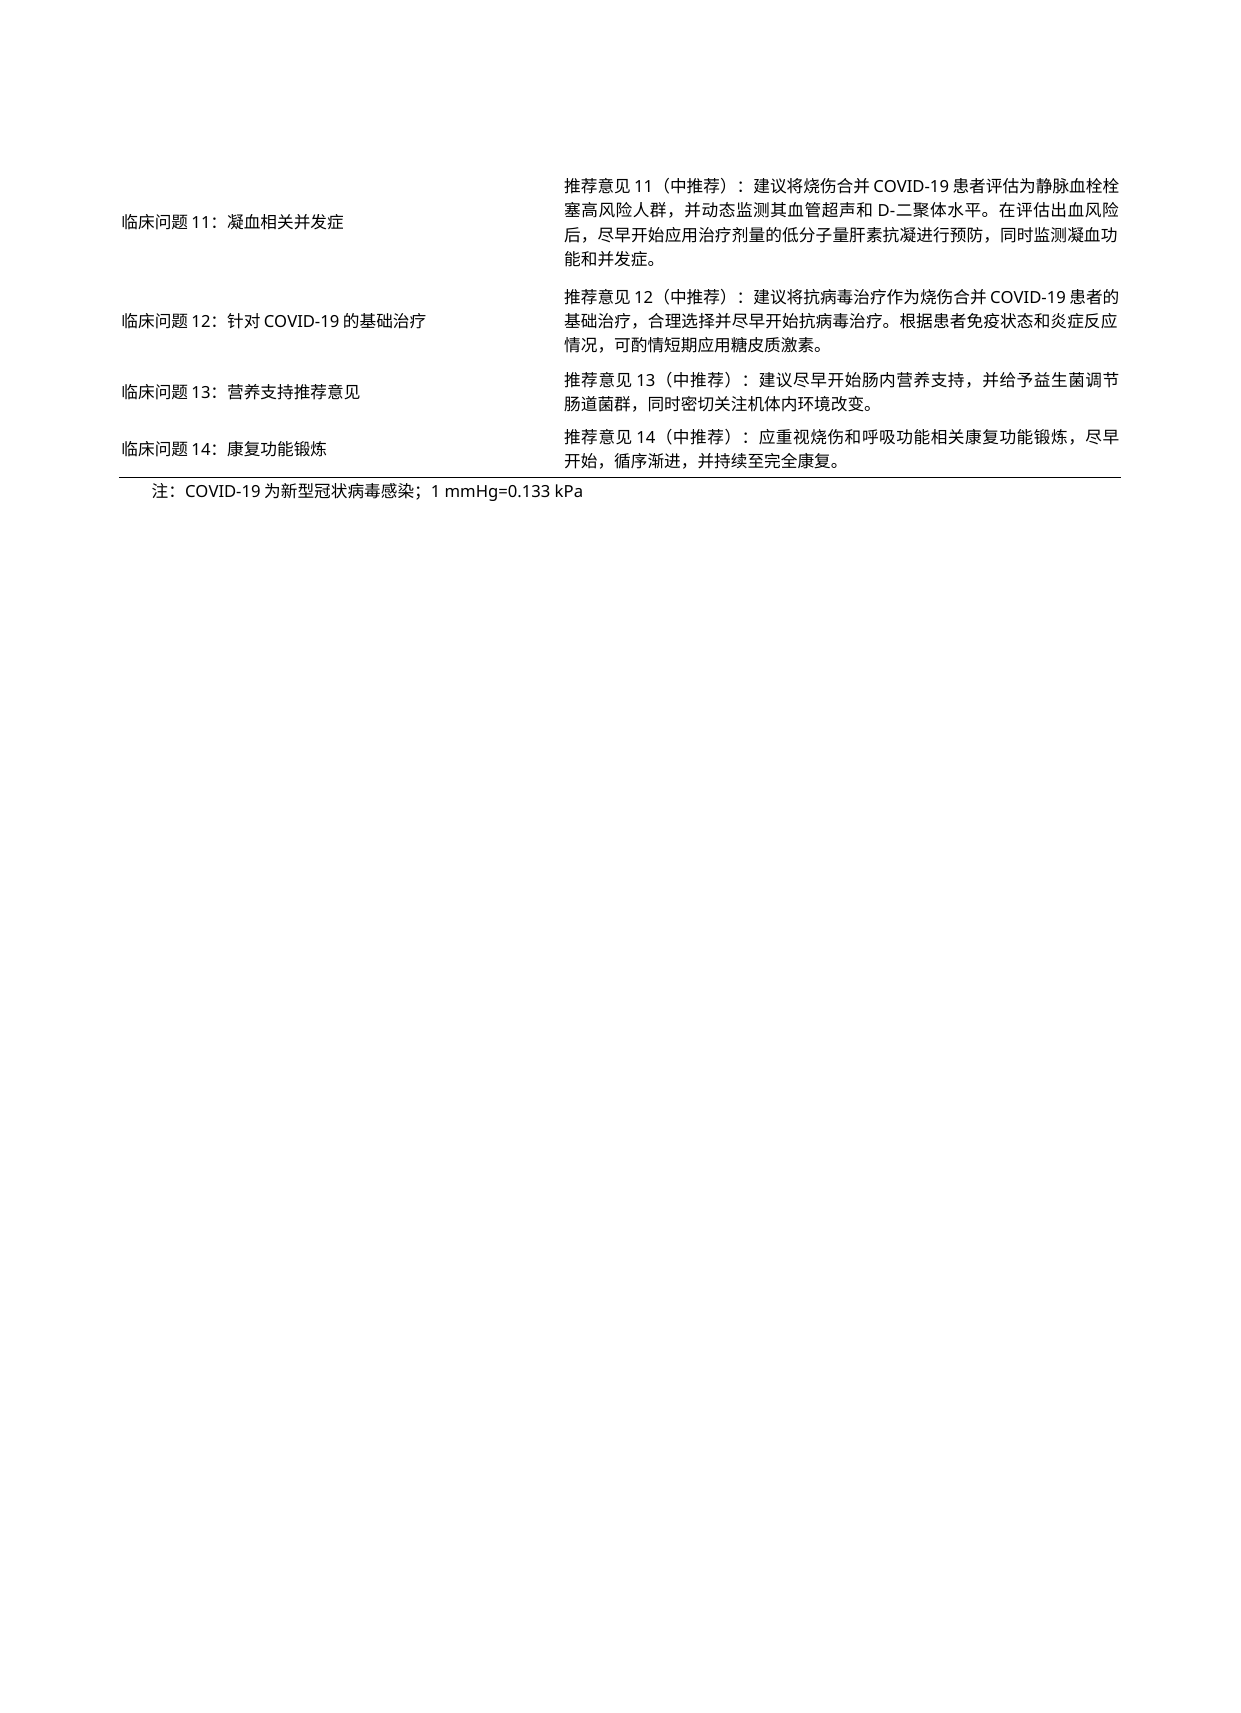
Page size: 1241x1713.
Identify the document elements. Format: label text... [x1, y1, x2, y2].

text 注：COVID-19为新型冠状病毒感染；1 mmHg=0.133 kPa [118, 478, 1122, 502]
table_cell 临床问题11：凝血相关并发症 [119, 165, 562, 278]
table_cell 临床问题14：康复功能锻炼 [119, 419, 562, 476]
table_cell 推荐意见14（中推荐）：应重视烧伤和呼吸功能相关康复功能锻炼，尽早开始，循序渐进，并持续至完全康复。 [562, 419, 1121, 476]
table_cell 临床问题13：营养支持推荐意见 [119, 362, 562, 419]
table_cell 推荐意见13（中推荐）：建议尽早开始肠内营养支持，并给予益生菌调节肠道菌群，同时密切关注机体内环境改变。 [562, 362, 1121, 419]
table_cell 临床问题12：针对COVID-19的基础治疗 [119, 278, 562, 362]
table_cell 推荐意见12（中推荐）：建议将抗病毒治疗作为烧伤合并COVID-19患者的基础治疗，合理选择并尽早开始抗病毒治疗。根据患者免疫状态和炎症反应情况，可酌情短期应用糖皮质激素。 [562, 278, 1121, 362]
table_cell 推荐意见11（中推荐）：建议将烧伤合并COVID-19患者评估为静脉血栓栓塞高风险人群，并动态监测其血管超声和D-二聚体水平。在评估出血风险后，尽早开始应用治疗剂量的低分子量肝素抗凝进行预防，同时监测凝血功能和并发症。 [562, 165, 1121, 278]
